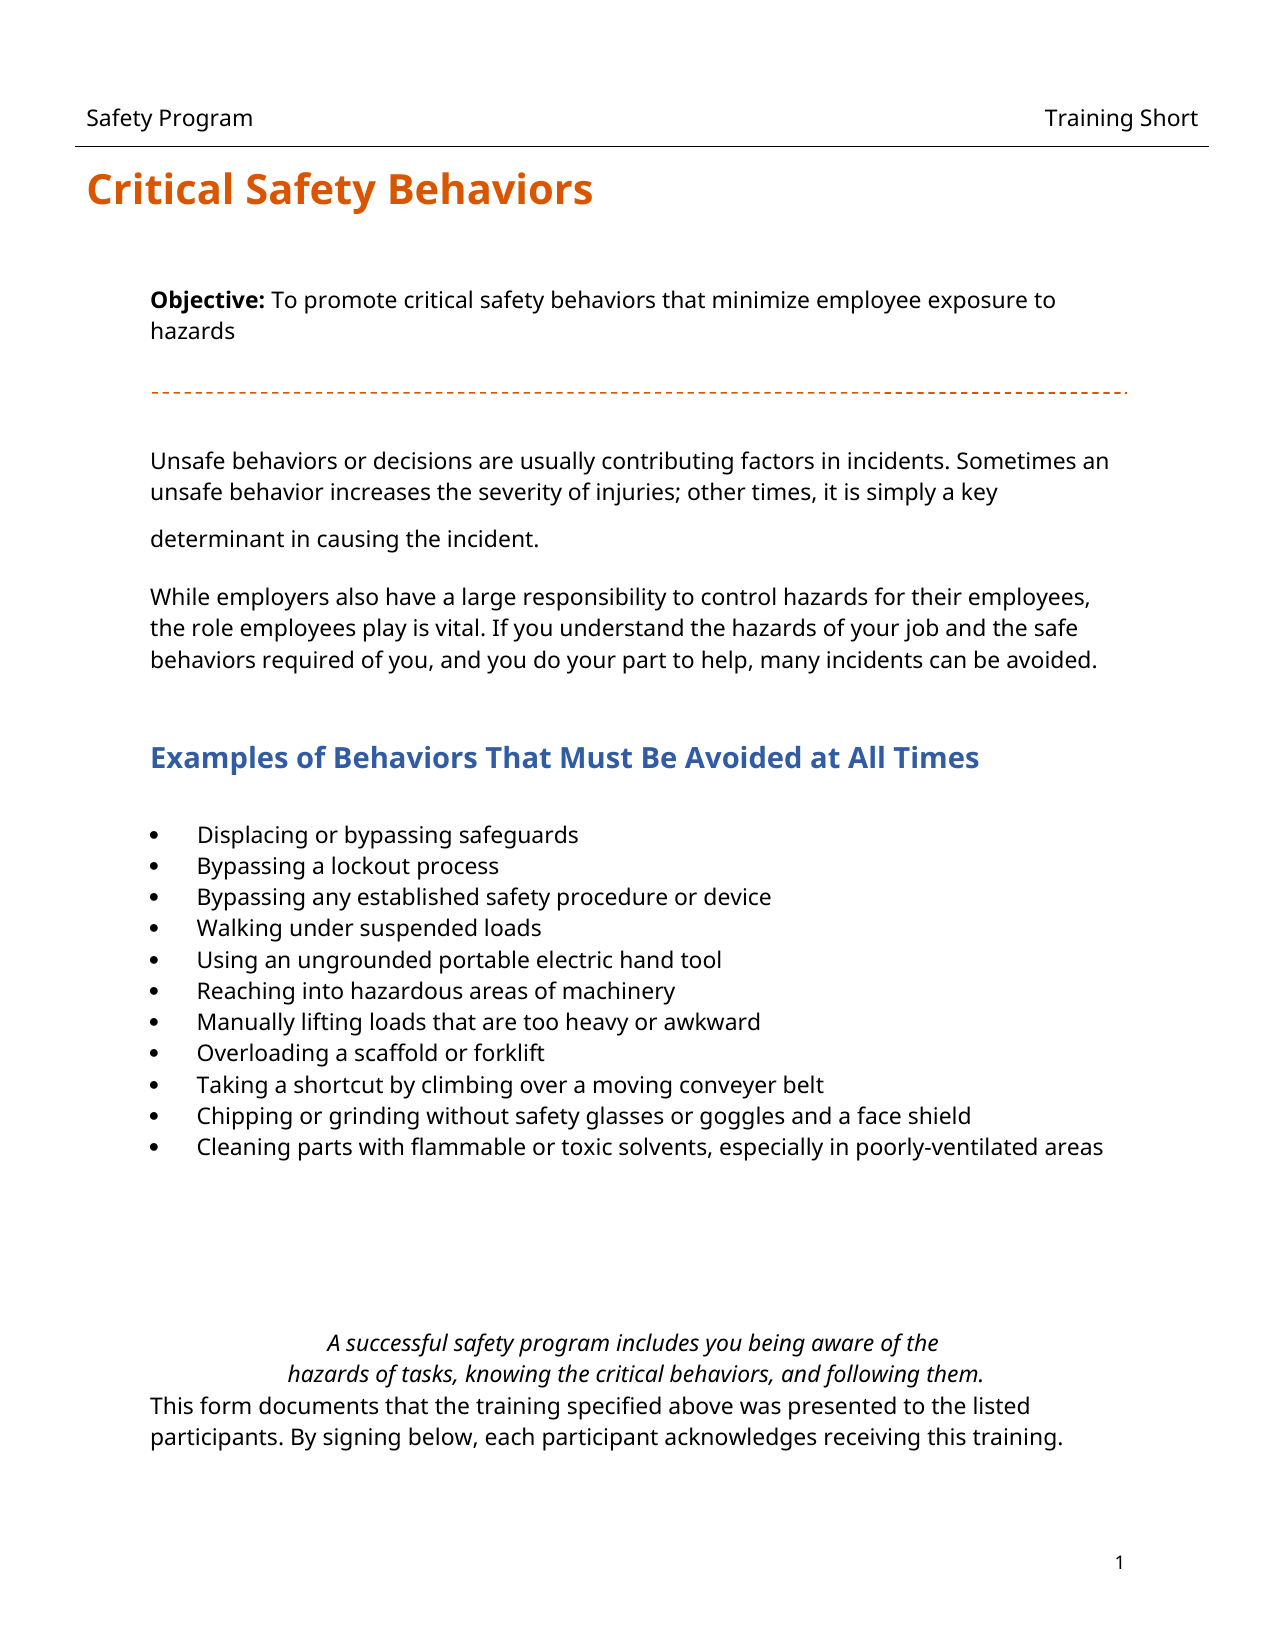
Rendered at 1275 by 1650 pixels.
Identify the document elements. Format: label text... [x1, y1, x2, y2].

text Unsafe behaviors or decisions are usually contributing factors in incidents. Sometimes an unsafe behavior increases the severity of injuries; other times, it is simply a key determinant in causing the incident. [150, 444, 1125, 558]
list Chipping or grinding without safety glasses or goggles and a face shield [150, 1100, 1125, 1131]
list Cleaning parts with flammable or toxic solvents, especially in poorly-ventilated areas [150, 1131, 1125, 1162]
text A successful safety program includes you being aware of the hazards of tasks, knowing the critical behaviors, and following them. [150, 1327, 1125, 1389]
text Objective: To promote critical safety behaviors that minimize employee exposure to hazards [150, 284, 1119, 346]
list Reaching into hazardous areas of machinery [150, 975, 1125, 1006]
text This form documents that the training specified above was presented to the listed participants. By signing below, each participant acknowledges receiving this training. [150, 1389, 1125, 1452]
text While employers also have a large responsibility to control hazards for their employees, the role employees play is vital. If you understand the hazards of your job and the safe behaviors required of you, and you do your part to help, many incidents can be avoided. [150, 581, 1125, 675]
list Taking a shortcut by climbing over a moving conveyer belt [150, 1069, 1125, 1100]
list Overloading a scaffold or forklift [150, 1037, 1125, 1069]
list Bypassing a lockout process [150, 850, 1125, 881]
list Using an ungrounded portable electric hand tool [150, 944, 1125, 975]
text Examples of Behaviors That Must Be Avoided at All Times [150, 737, 1125, 777]
list Bypassing any established safety procedure or device [150, 881, 1125, 912]
list Manually lifting loads that are too heavy or awkward [150, 1006, 1125, 1037]
list Walking under suspended loads [150, 912, 1125, 944]
list Displacing or bypassing safeguards [150, 819, 1125, 850]
